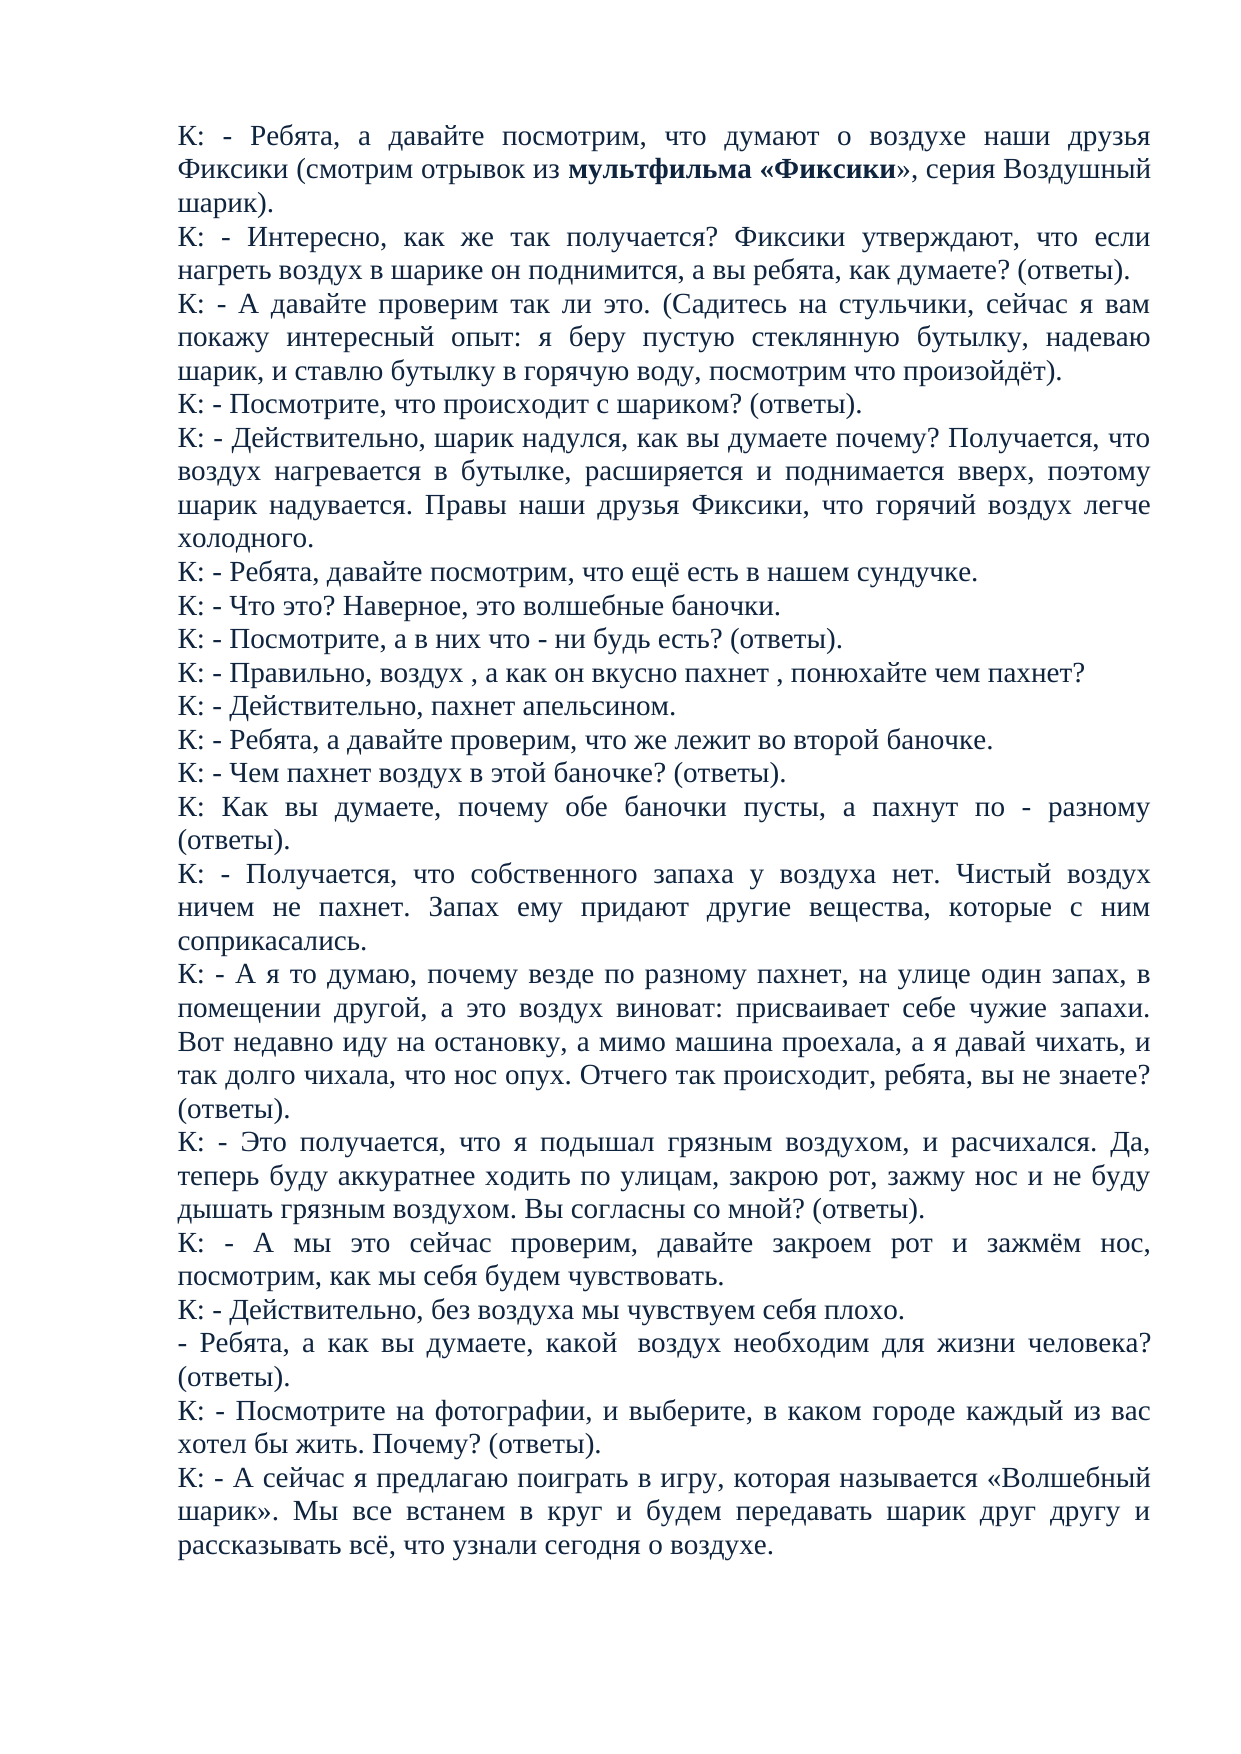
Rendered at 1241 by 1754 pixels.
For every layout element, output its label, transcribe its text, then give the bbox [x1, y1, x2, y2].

text К: - Интересно, как же так получается? Фиксики утверждают, что если нагреть воздух в шарике он поднимится, а вы ребята, как думаете? (ответы). [177, 219, 1152, 286]
text К: - А сейчас я предлагаю поиграть в игру, которая называется «Волшебный шарик». Мы все встанем в круг и будем передавать шарик друг другу и рассказывать всё, что узнали сегодня о воздухе. [177, 1460, 1152, 1560]
text К: - Ребята, а давайте посмотрим, что думают о воздухе наши друзья Фиксики (смотрим отрывок из мультфильма «Фиксики», серия Воздушный шарик). [177, 118, 1152, 219]
text К: - Действительно, шарик надулся, как вы думаете почему? Получается, что воздух нагревается в бутылке, расширяется и поднимается вверх, поэтому шарик надувается. Правы наши друзья Фиксики, что горячий воздух легче холодного. [177, 420, 1152, 554]
text К: - Действительно, пахнет апельсином. [177, 688, 1152, 722]
text К: - Чем пахнет воздух в этой баночке? (ответы). [177, 755, 1152, 789]
text К: - Правильно, воздух , а как он вкусно пахнет , понюхайте чем пахнет? [177, 655, 1152, 688]
text К: - Посмотрите, что происходит с шариком? (ответы). [177, 386, 1152, 420]
text К: - Ребята, а давайте проверим, что же лежит во второй баночке. [177, 722, 1152, 755]
text К: - Ребята, давайте посмотрим, что ещё есть в нашем сундучке. [177, 554, 1152, 588]
text - Ребята, а как вы думаете, какой воздух необходим для жизни человека? (ответы). [177, 1326, 1152, 1393]
text К: - А мы это сейчас проверим, давайте закроем рот и зажмём нос, посмотрим, как мы себя будем чувствовать. [177, 1225, 1152, 1292]
text К: - Посмотрите, а в них что - ни будь есть? (ответы). [177, 621, 1152, 655]
text К: - Получается, что собственного запаха у воздуха нет. Чистый воздух ничем не пахнет. Запах ему придают другие вещества, которые с ним соприкасались. [177, 856, 1152, 957]
text К: - Действительно, без воздуха мы чувствуем себя плохо. [177, 1292, 1152, 1326]
text К: - Что это? Наверное, это волшебные баночки. [177, 588, 1152, 621]
text К: - Это получается, что я подышал грязным воздухом, и расчихался. Да, теперь буду аккуратнее ходить по улицам, закрою рот, зажму нос и не буду дышать грязным воздухом. Вы согласны со мной? (ответы). [177, 1124, 1152, 1225]
text К: Как вы думаете, почему обе баночки пусты, а пахнут по - разному (ответы). [177, 789, 1152, 856]
text К: - А я то думаю, почему везде по разному пахнет, на улице один запах, в помещении другой, а это воздух виноват: присваивает себе чужие запахи. Вот недавно иду на остановку, а мимо машина проехала, а я давай чихать, и так долго чихала, что нос опух. Отчего так происходит, ребята, вы не знаете? (ответы). [177, 957, 1152, 1124]
text К: - Посмотрите на фотографии, и выберите, в каком городе каждый из вас хотел бы жить. Почему? (ответы). [177, 1393, 1152, 1460]
text К: - А давайте проверим так ли это. (Садитесь на стульчики, сейчас я вам покажу интересный опыт: я беру пустую стеклянную бутылку, надеваю шарик, и ставлю бутылку в горячую воду, посмотрим что произойдёт). [177, 286, 1152, 386]
